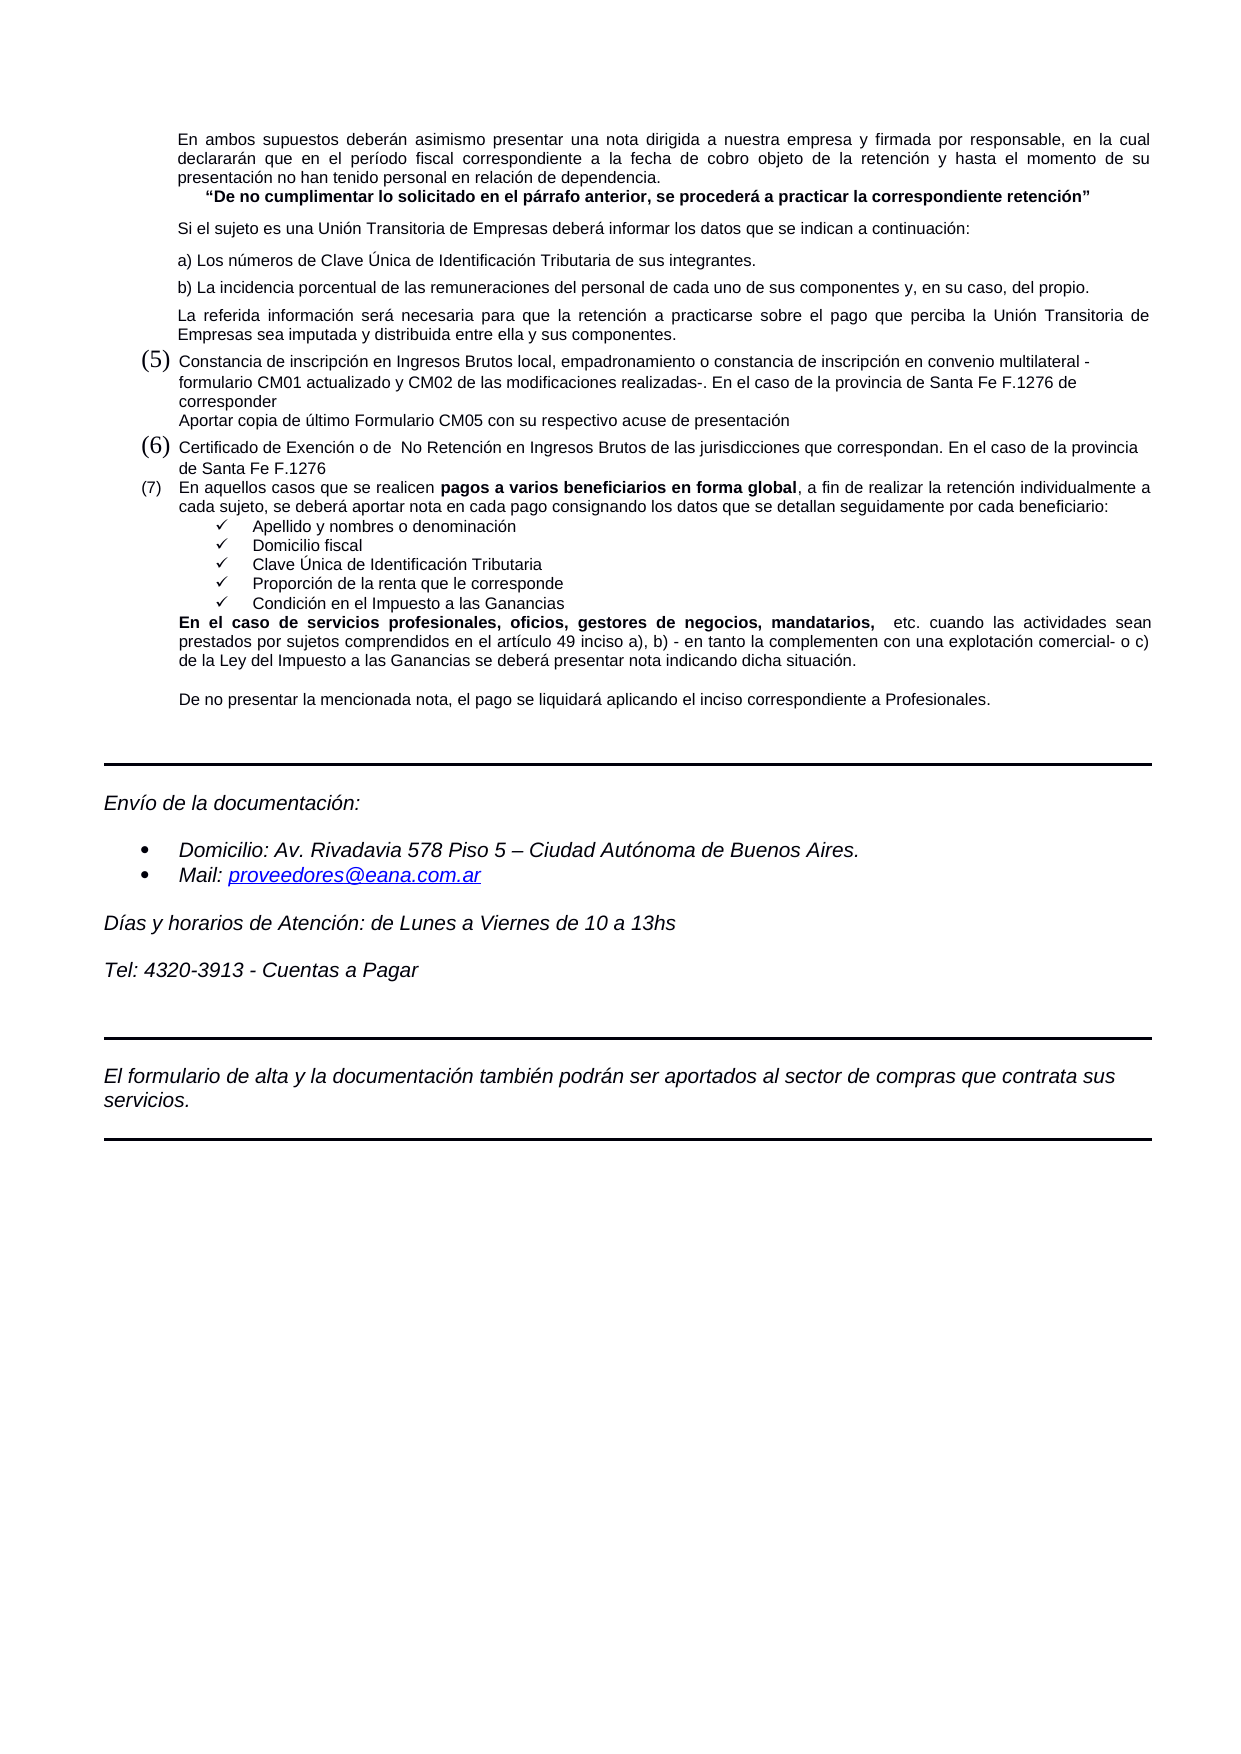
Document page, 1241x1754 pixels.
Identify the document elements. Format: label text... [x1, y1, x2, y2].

list Aportar copia de último Formulario CM05 con su respectivo acuse de presentación [178, 411, 1152, 430]
list Certificado de Exención o de No Retención en Ingresos Brutos de las jurisdicciones que correspondan. En el caso de la provincia de Santa Fe F.1276 [141, 430, 1152, 478]
text b) La incidencia porcentual de las remuneraciones del personal de cada uno de sus componentes y, en su caso, del propio. [177, 278, 1152, 297]
text La referida información será necesaria para que la retención a practicarse sobre el pago que perciba la Unión Transitoria de Empresas sea imputada y distribuida entre ella y sus componentes. [177, 306, 1152, 344]
text Si el sujeto es una Unión Transitoria de Empresas deberá informar los datos que se indican a continuación: [177, 219, 1152, 238]
list Domicilio fiscal [215, 536, 1152, 555]
list En el caso de servicios profesionales, oficios, gestores de negocios, mandatarios, etc. cuando las actividades sean prestados por sujetos comprendidos en el artículo 49 inciso a), b) - en tanto la complementen con una explotación comercial- o c) de la Ley del Impuesto a las Ganancias se deberá presentar nota indicando dicha situación. [178, 613, 1152, 670]
list Clave Única de Identificación Tributaria [215, 555, 1152, 574]
list De no presentar la mencionada nota, el pago se liquidará aplicando el inciso correspondiente a Profesionales. [178, 689, 1152, 708]
list Constancia de inscripción en Ingresos Brutos local, empadronamiento o constancia de inscripción en convenio multilateral - formulario CM01 actualizado y CM02 de las modificaciones realizadas-. En el caso de la provincia de Santa Fe F.1276 de corresponder [141, 344, 1152, 411]
text a) Los números de Clave Única de Identificación Tributaria de sus integrantes. [177, 251, 1152, 270]
list Proporción de la renta que le corresponde [215, 574, 1152, 593]
text “De no cumplimentar lo solicitado en el párrafo anterior, se procederá a practicar la correspondiente retención” [144, 187, 1152, 206]
text Tel: 4320-3913 - Cuentas a Pagar [103, 958, 1152, 982]
list Domicilio: Av. Rivadavia 578 Piso 5 – Ciudad Autónoma de Buenos Aires. [141, 838, 1152, 862]
list Apellido y nombres o denominación [215, 516, 1152, 536]
text Envío de la documentación: [103, 790, 1152, 814]
text El formulario de alta y la documentación también podrán ser aportados al sector de compras que contrata sus servicios. [103, 1064, 1152, 1112]
list Mail: proveedores@eana.com.ar [141, 862, 1152, 886]
text Días y horarios de Atención: de Lunes a Viernes de 10 a 13hs [103, 910, 1152, 934]
list Condición en el Impuesto a las Ganancias [215, 593, 1152, 613]
text En ambos supuestos deberán asimismo presentar una nota dirigida a nuestra empresa y firmada por responsable, en la cual declararán que en el período fiscal correspondiente a la fecha de cobro objeto de la retención y hasta el momento de su presentación no han tenido personal en relación de dependencia. [177, 130, 1152, 187]
list En aquellos casos que se realicen pagos a varios beneficiarios en forma global, a fin de realizar la retención individualmente a cada sujeto, se deberá aportar nota en cada pago consignando los datos que se detallan seguidamente por cada beneficiario: [141, 478, 1152, 516]
